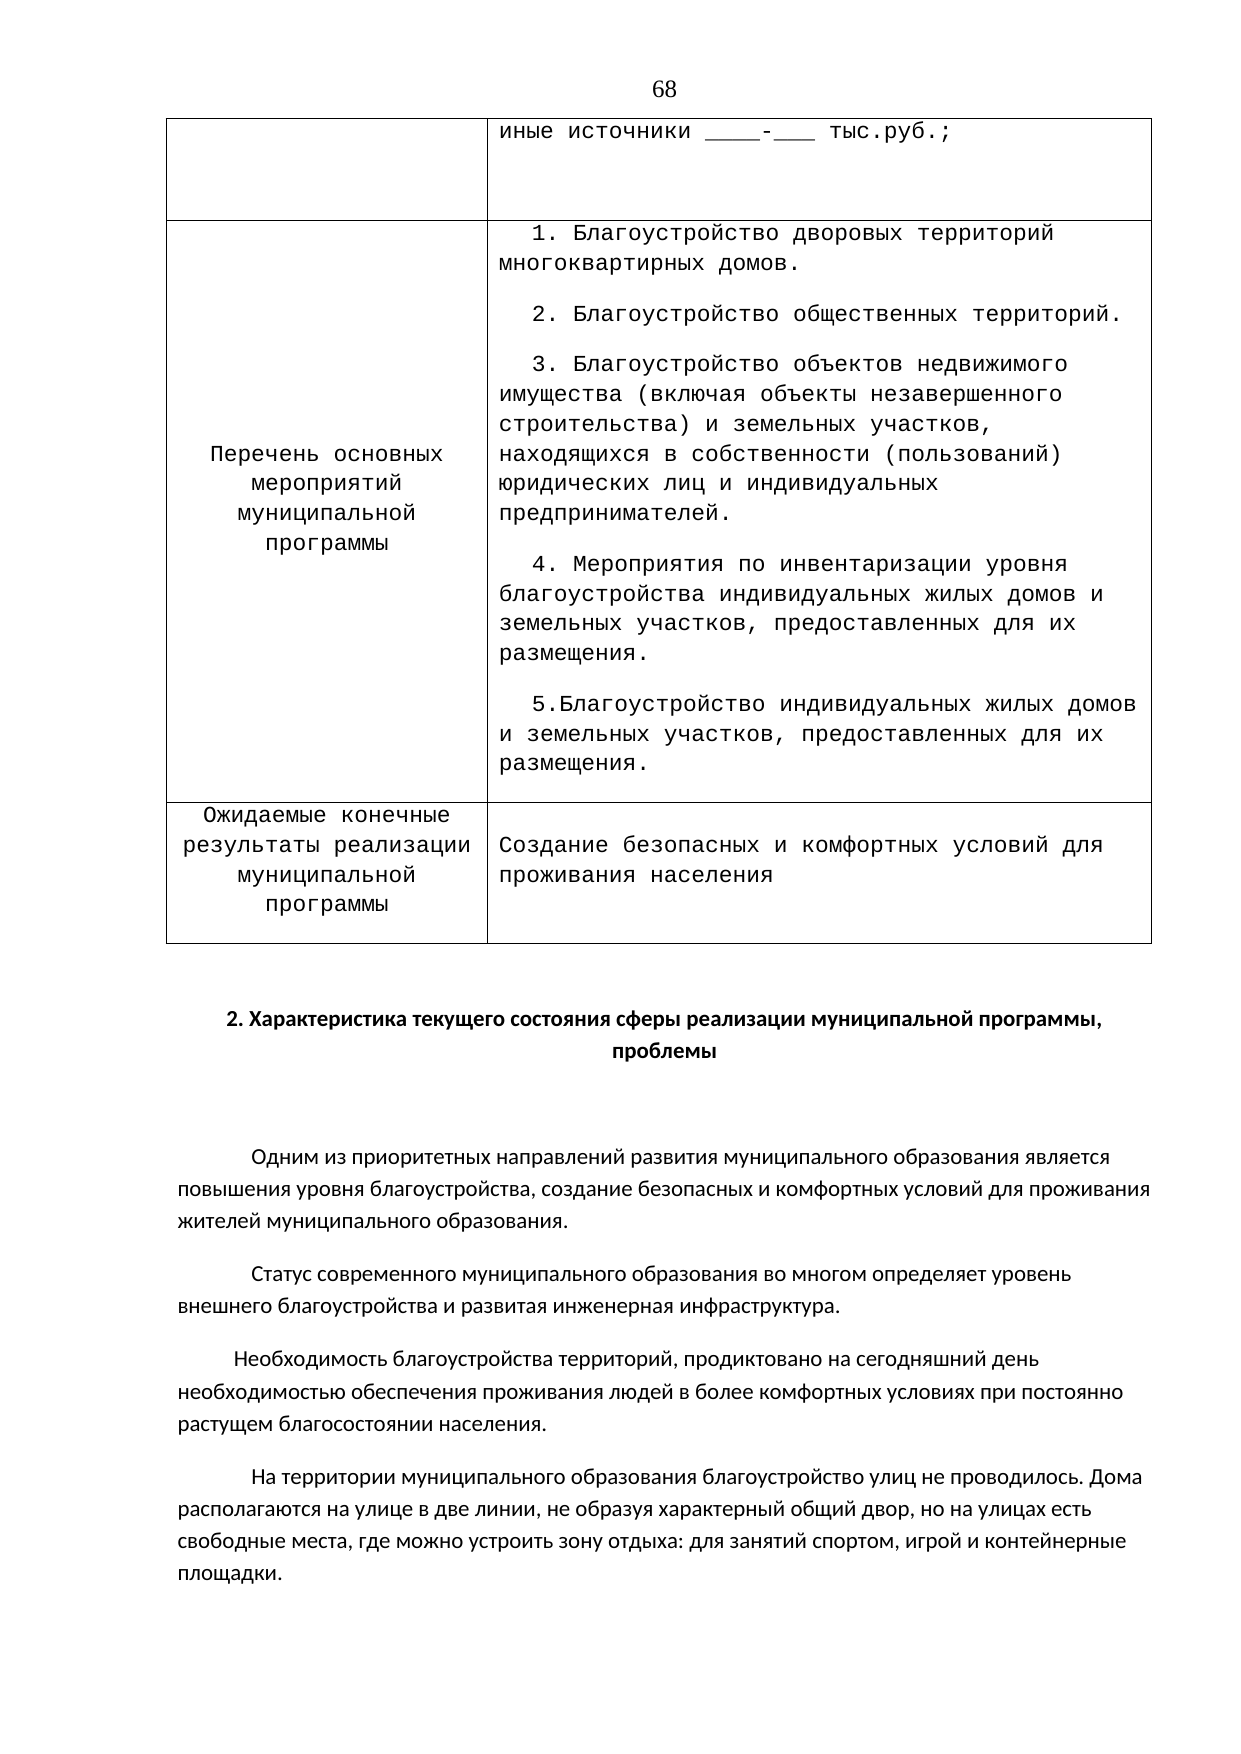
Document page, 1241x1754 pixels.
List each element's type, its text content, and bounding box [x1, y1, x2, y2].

text На территории муниципального образования благоустройство улиц не проводилось. Дома располагаются на улице в две линии, не образуя характерный общий двор, но на улицах есть свободные места, где можно устроить зону отдыха: для занятий спортом, игрой и контейнерные площадки. [177, 1462, 1152, 1587]
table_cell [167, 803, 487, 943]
text 2. Характеристика текущего состояния сферы реализации муниципальной программы, проблемы [177, 1004, 1152, 1064]
text Необходимость благоустройства территорий, продиктовано на сегодняшний день необходимостью обеспечения проживания людей в более комфортных условиях при постоянно растущем благосостоянии населения. [177, 1344, 1152, 1437]
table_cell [488, 119, 1151, 220]
text Статус современного муниципального образования во многом определяет уровень внешнего благоустройства и развитая инженерная инфраструктура. [177, 1259, 1152, 1319]
text Одним из приоритетных направлений развития муниципального образования является повышения уровня благоустройства, создание безопасных и комфортных условий для проживания жителей муниципального образования. [177, 1142, 1152, 1234]
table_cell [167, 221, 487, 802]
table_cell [167, 119, 487, 220]
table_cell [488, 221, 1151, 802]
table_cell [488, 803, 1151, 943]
